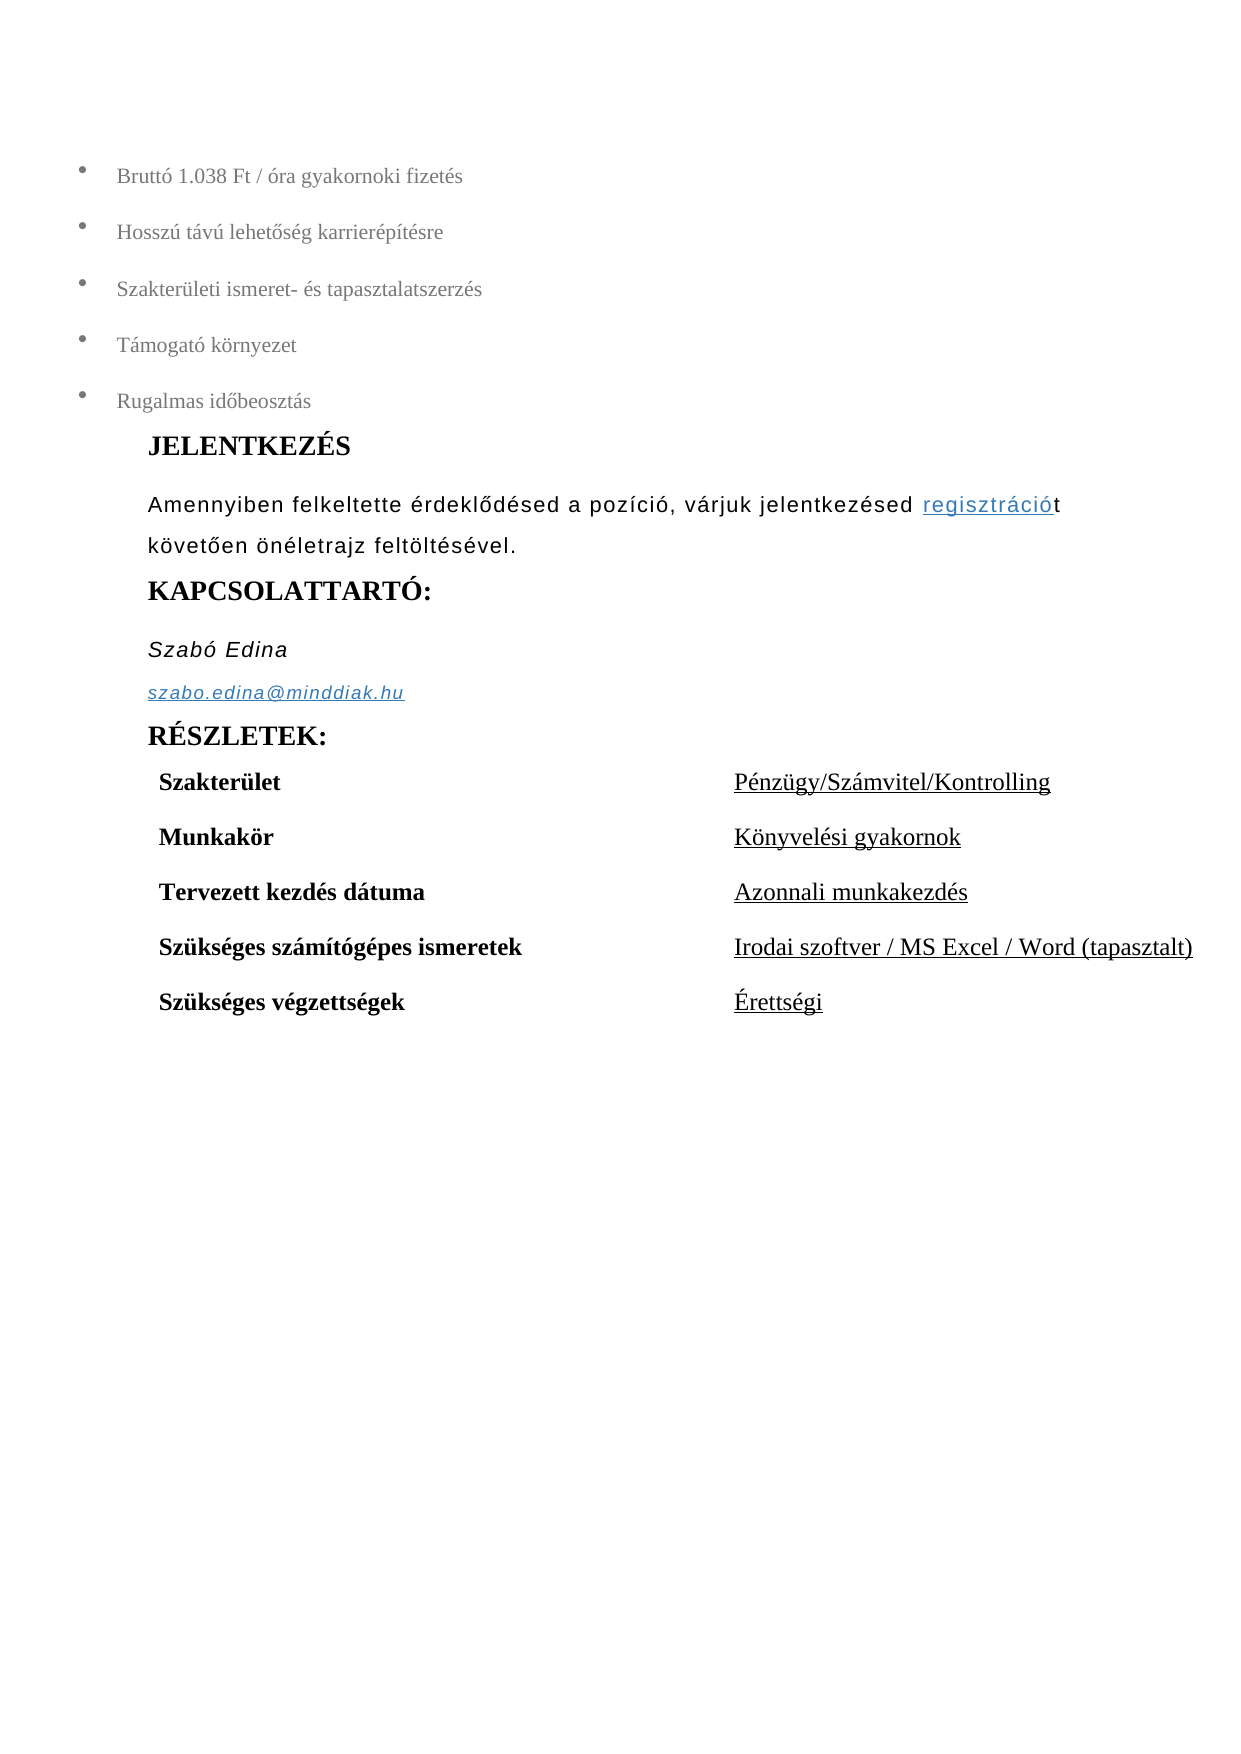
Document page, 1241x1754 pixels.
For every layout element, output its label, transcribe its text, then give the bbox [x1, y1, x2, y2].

table_cell Szükséges végzettségek [148, 987, 723, 1042]
table_header Szakterület [148, 767, 723, 822]
table_cell Könyvelési gyakornok [723, 822, 1240, 877]
text Amennyiben felkeltette érdeklődésed a pozíció, várjuk jelentkezésed regisztrációt követően önéletrajz feltöltésével. [148, 477, 1093, 558]
table_cell Irodai szoftver / MS Excel / Word (tapasztalt) [723, 932, 1240, 987]
list Rugalmas időbeosztás [79, 373, 1093, 413]
table_cell Tervezett kezdés dátuma [148, 877, 723, 932]
table_cell Szükséges számítógépes ismeretek [148, 932, 723, 987]
list Szakterületi ismeret- és tapasztalatszerzés [79, 260, 1093, 301]
table_cell Azonnali munkakezdés [723, 877, 1240, 932]
list Bruttó 1.038 Ft / óra gyakornoki fizetés [79, 148, 1093, 188]
list Támogató környezet [79, 316, 1093, 357]
table_cell Érettségi [723, 987, 1240, 1042]
text JELENTKEZÉS [148, 429, 1093, 461]
text Szabó Edina szabo.edina@minddiak.hu [148, 622, 1093, 703]
text RÉSZLETEK: [148, 719, 1093, 751]
table_header Pénzügy/Számvitel/Kontrolling [723, 767, 1240, 822]
table_cell Munkakör [148, 822, 723, 877]
text KAPCSOLATTARTÓ: [148, 574, 1093, 606]
list Hosszú távú lehetőség karrierépítésre [79, 204, 1093, 244]
